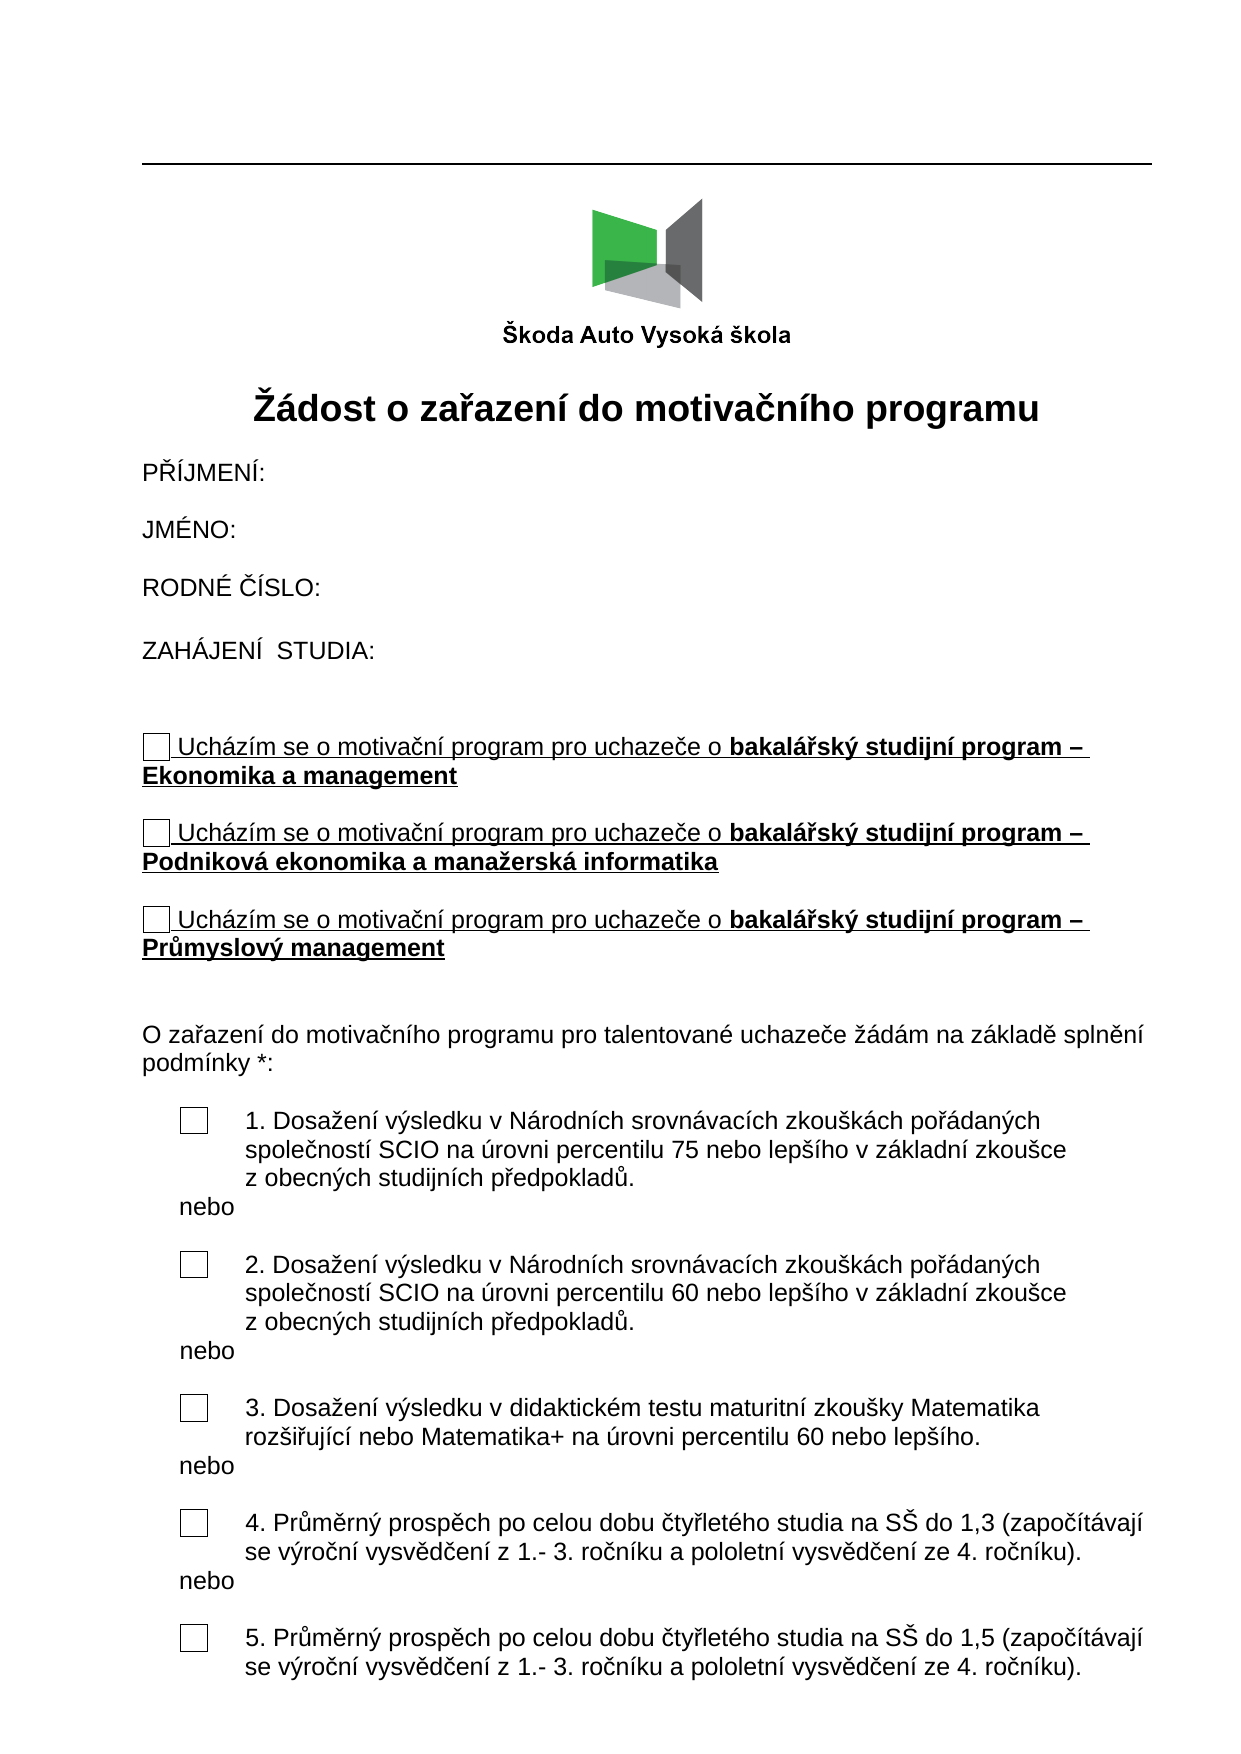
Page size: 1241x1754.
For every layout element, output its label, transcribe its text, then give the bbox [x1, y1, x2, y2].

text 4. Průměrný prospěch po celou dobu čtyřletého studia na SŠ do 1,3 (započítávají se výroční vysvědčení z 1.- 3. ročníku a pololetní vysvědčení ze 4. ročníku). [179, 1508, 1152, 1566]
text ZAHÁJENÍ STUDIA: [142, 636, 1152, 665]
text 2. Dosažení výsledku v Národních srovnávacích zkouškách pořádaných [179, 1249, 1152, 1278]
text PŘÍJMENí: [142, 458, 1152, 487]
text RODNÉ ČÍSLO: [142, 573, 1152, 602]
text Ucházím se o motivační program pro uchazeče o bakalářský studijní program – Podniková ekonomika a manažerská informatika [142, 818, 1152, 876]
text O zařazení do motivačního programu pro talentované uchazeče žádám na základě splnění podmínky *: [142, 1019, 1152, 1077]
text Ucházím se o motivační program pro uchazeče o bakalářský studijní program – Průmyslový management [142, 904, 1152, 962]
text Žádost o zařazení do motivačního programu [142, 386, 1152, 429]
text nebo [179, 1451, 1152, 1479]
text JMÉNO: [142, 516, 1152, 544]
text 5. Průměrný prospěch po celou dobu čtyřletého studia na SŠ do 1,5 (započítávají se výroční vysvědčení z 1.- 3. ročníku a pololetní vysvědčení ze 4. ročníku). [179, 1623, 1152, 1681]
picture [502, 198, 791, 352]
text nebo [179, 1336, 1152, 1364]
text 3. Dosažení výsledku v didaktickém testu maturitní zkoušky Matematika rozšiřující nebo Matematika+ na úrovni percentilu 60 nebo lepšího. [179, 1393, 1152, 1451]
text nebo [179, 1566, 1152, 1594]
text Ucházím se o motivační program pro uchazeče o bakalářský studijní program – Ekonomika a management [142, 732, 1152, 789]
text nebo [179, 1192, 1152, 1221]
text společností SCIO na úrovni percentilu 60 nebo lepšího v základní zkoušce z obecných studijních předpokladů. [179, 1278, 1152, 1336]
text 1. Dosažení výsledku v Národních srovnávacích zkouškách pořádaných společností SCIO na úrovni percentilu 75 nebo lepšího v základní zkoušce z obecných studijních předpokladů. [179, 1106, 1152, 1192]
